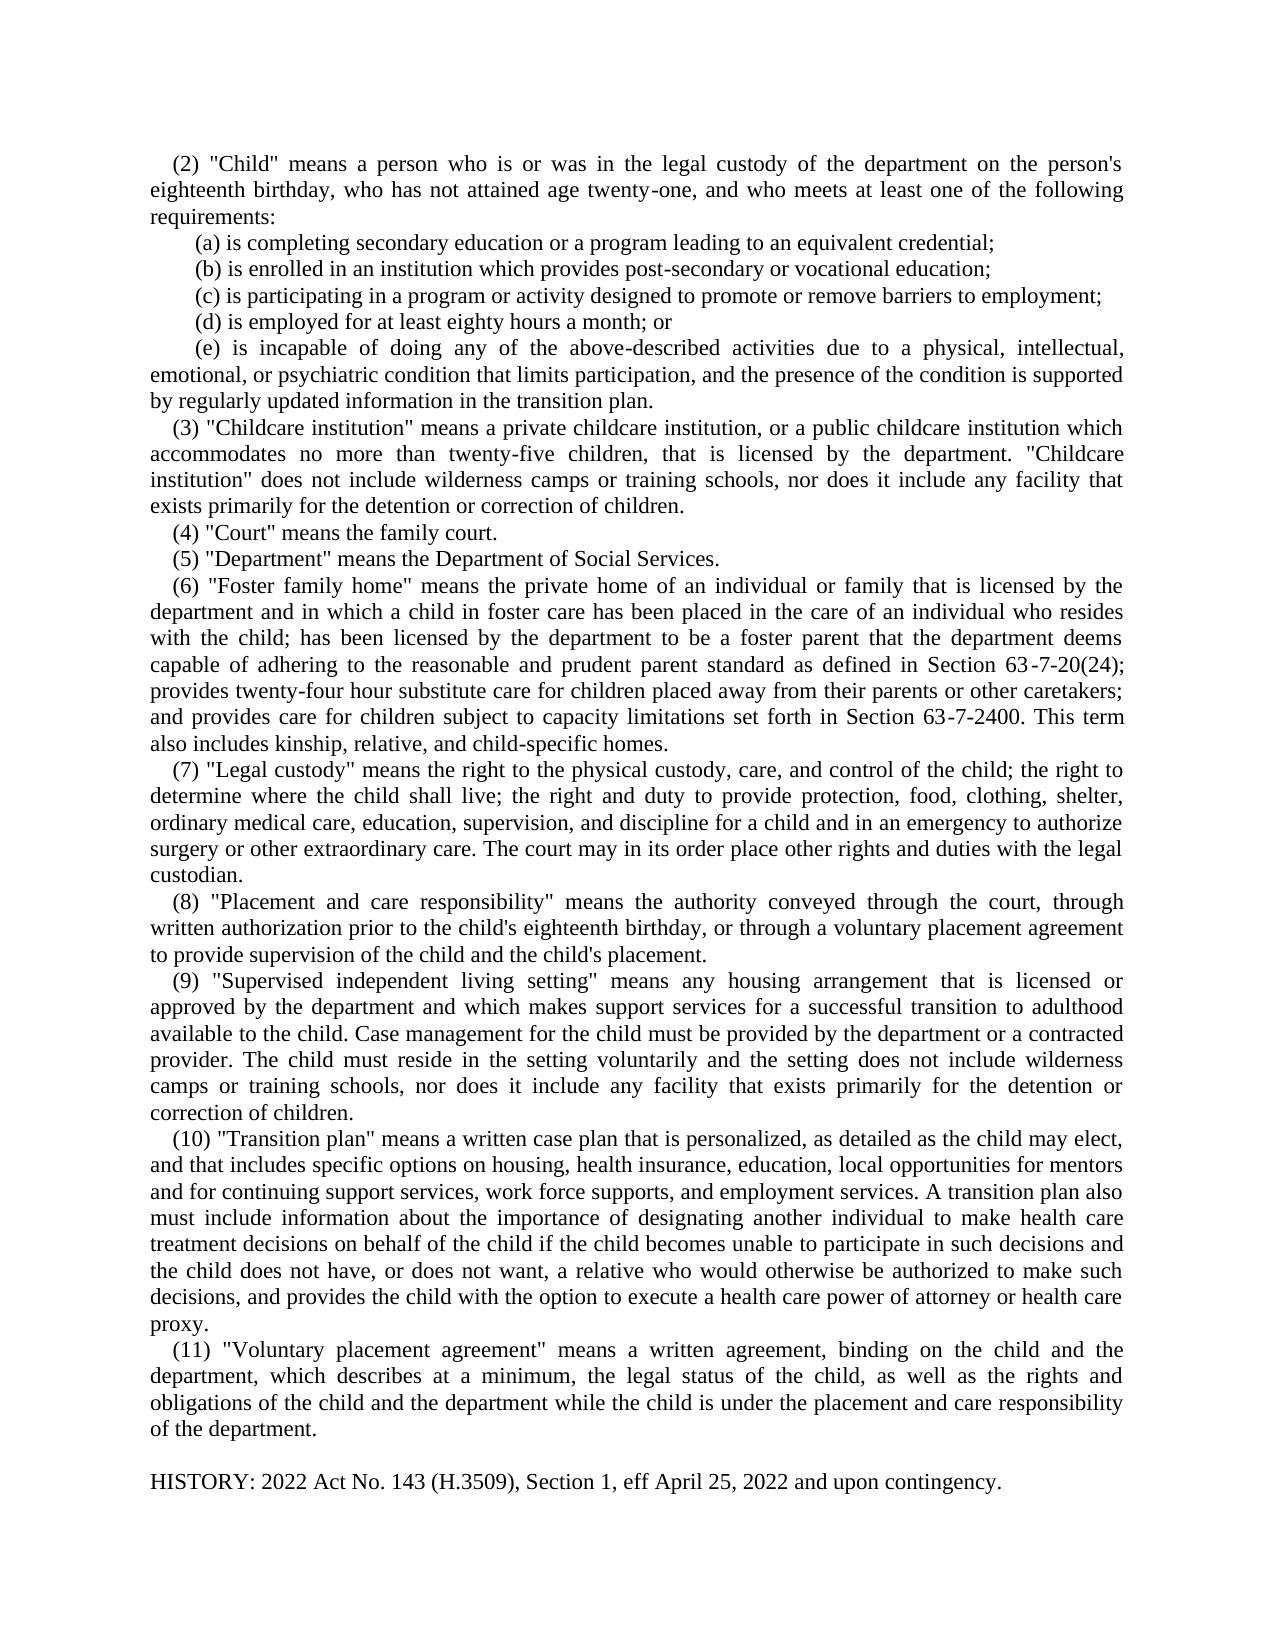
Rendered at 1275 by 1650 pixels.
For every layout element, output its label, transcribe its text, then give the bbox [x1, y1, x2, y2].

text (9) "Supervised independent living setting" means any housing arrangement that is licensed or approved by the department and which makes support services for a successful transition to adulthood available to the child. Case management for the child must be provided by the department or a contracted provider. The child must reside in the setting voluntarily and the setting does not include wilderness camps or training schools, nor does it include any facility that exists primarily for the detention or correction of children. [150, 967, 1125, 1125]
text (a) is completing secondary education or a program leading to an equivalent credential; [150, 229, 1125, 255]
text (4) "Court" means the family court. [150, 519, 1125, 545]
text (8) "Placement and care responsibility" means the authority conveyed through the court, through written authorization prior to the child's eighteenth birthday, or through a voluntary placement agreement to provide supervision of the child and the child's placement. [150, 888, 1125, 967]
text HISTORY: 2022 Act No. 143 (H.3509), Section 1, eff April 25, 2022 and upon contingency. [150, 1468, 1125, 1494]
text (2) "Child" means a person who is or was in the legal custody of the department on the person's eighteenth birthday, who has not attained age twenty-one, and who meets at least one of the following requirements: [150, 150, 1125, 229]
text (11) "Voluntary placement agreement" means a written agreement, binding on the child and the department, which describes at a minimum, the legal status of the child, as well as the rights and obligations of the child and the department while the child is under the placement and care responsibility of the department. [150, 1336, 1125, 1441]
text (e) is incapable of doing any of the above-described activities due to a physical, intellectual, emotional, or psychiatric condition that limits participation, and the presence of the condition is supported by regularly updated information in the transition plan. [150, 334, 1125, 413]
text (3) "Childcare institution" means a private childcare institution, or a public childcare institution which accommodates no more than twenty-five children, that is licensed by the department. "Childcare institution" does not include wilderness camps or training schools, nor does it include any facility that exists primarily for the detention or correction of children. [150, 413, 1125, 519]
text (10) "Transition plan" means a written case plan that is personalized, as detailed as the child may elect, and that includes specific options on housing, health insurance, education, local opportunities for mentors and for continuing support services, work force supports, and employment services. A transition plan also must include information about the importance of designating another individual to make health care treatment decisions on behalf of the child if the child becomes unable to participate in such decisions and the child does not have, or does not want, a relative who would otherwise be authorized to make such decisions, and provides the child with the option to execute a health care power of attorney or health care proxy. [150, 1125, 1125, 1336]
text (5) "Department" means the Department of Social Services. [150, 545, 1125, 572]
text (d) is employed for at least eighty hours a month; or [150, 308, 1125, 334]
text (6) "Foster family home" means the private home of an individual or family that is licensed by the department and in which a child in foster care has been placed in the care of an individual who resides with the child; has been licensed by the department to be a foster parent that the department deems capable of adhering to the reasonable and prudent parent standard as defined in Section 63-7-20(24); provides twenty-four hour substitute care for children placed away from their parents or other caretakers; and provides care for children subject to capacity limitations set forth in Section 63-7-2400. This term also includes kinship, relative, and child-specific homes. [150, 572, 1125, 756]
text (c) is participating in a program or activity designed to promote or remove barriers to employment; [150, 282, 1125, 308]
text (7) "Legal custody" means the right to the physical custody, care, and control of the child; the right to determine where the child shall live; the right and duty to provide protection, food, clothing, shelter, ordinary medical care, education, supervision, and discipline for a child and in an emergency to authorize surgery or other extraordinary care. The court may in its order place other rights and duties with the legal custodian. [150, 756, 1125, 888]
text (b) is enrolled in an institution which provides post-secondary or vocational education; [150, 255, 1125, 282]
